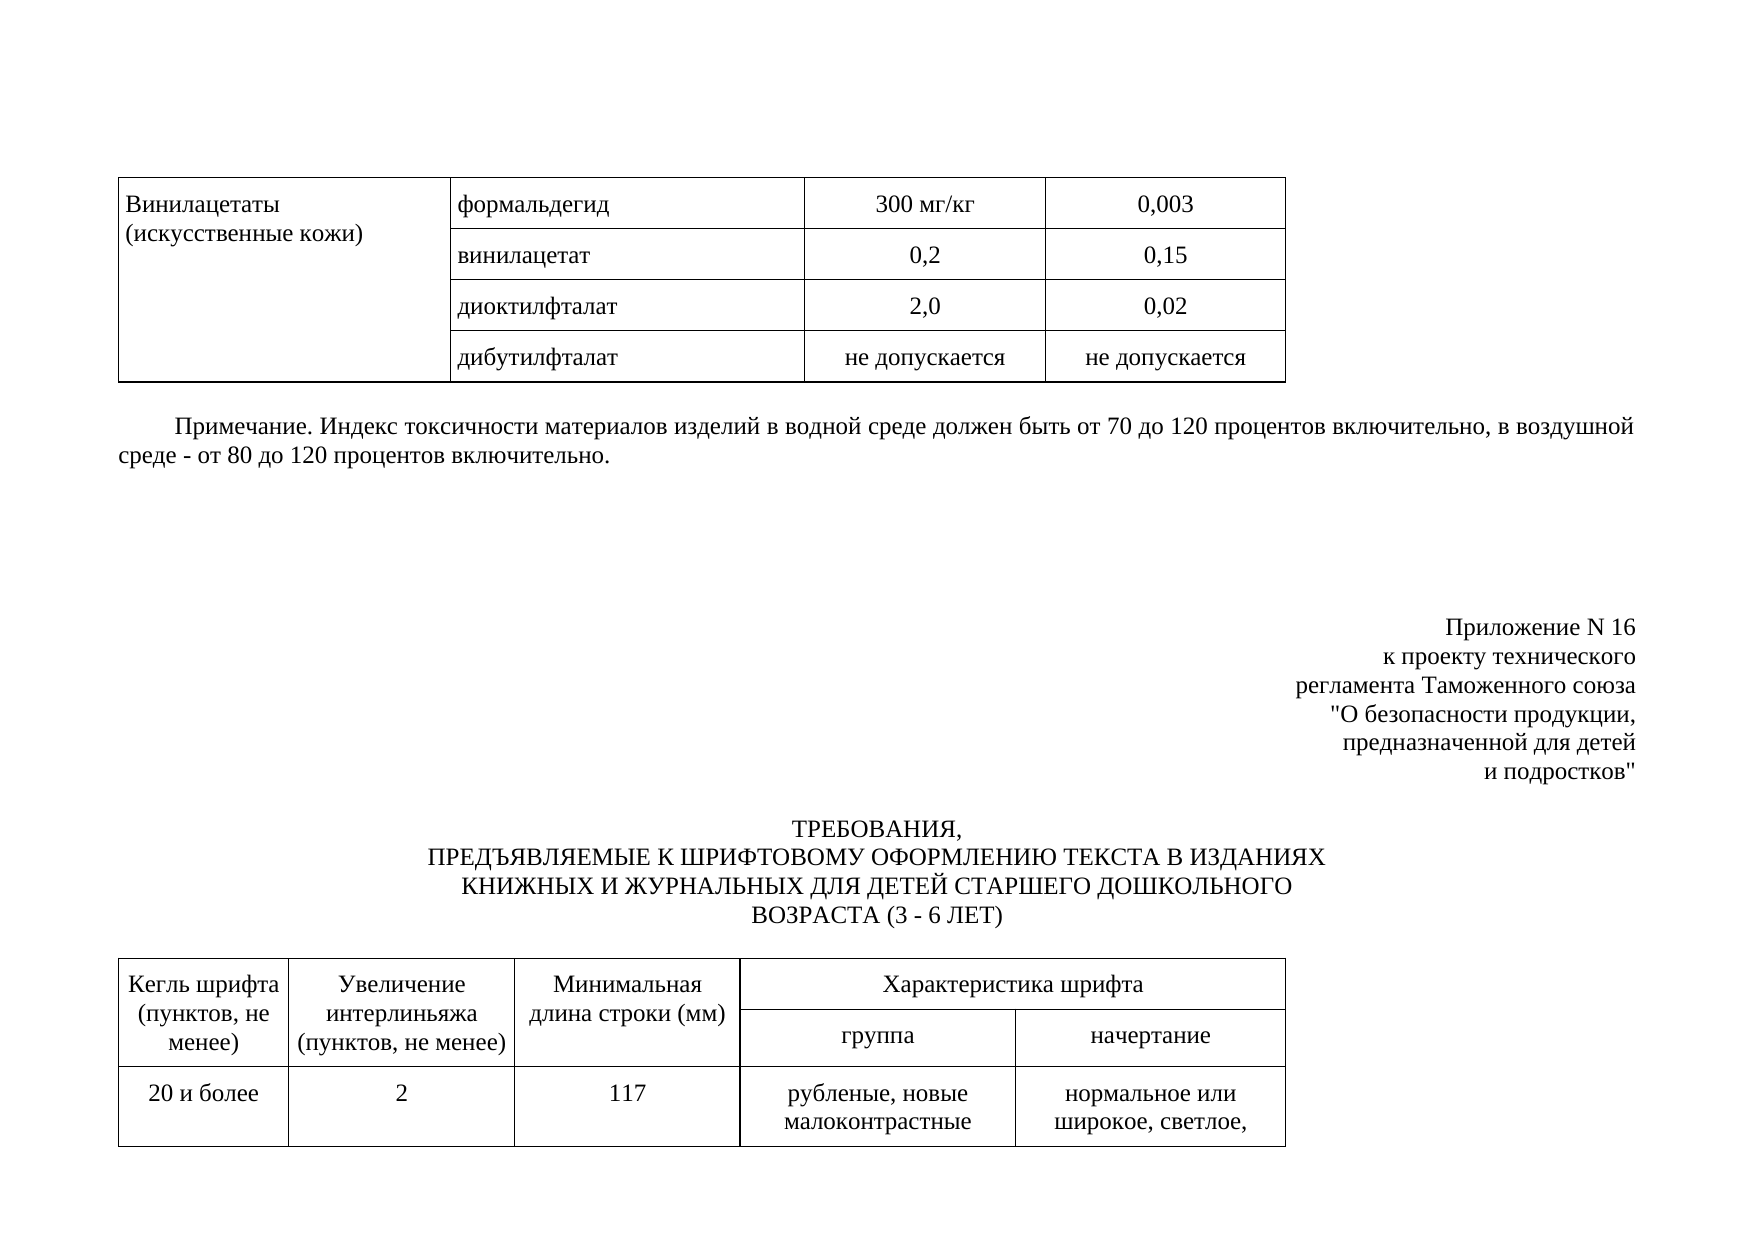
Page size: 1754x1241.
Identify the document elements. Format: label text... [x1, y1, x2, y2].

table_cell 0,02 [1046, 280, 1285, 330]
text Примечание. Индекс токсичности материалов изделий в водной среде должен быть от 70 до 120 процентов включительно, в воздушной среде - от 80 до 120 процентов включительно. [118, 411, 1636, 469]
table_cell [1016, 1067, 1285, 1146]
text "О безопасности продукции, [118, 699, 1636, 727]
table_cell дибутилфталат [451, 331, 804, 381]
table_header Характеристика шрифта [741, 959, 1285, 1008]
text регламента Таможенного союза [118, 670, 1636, 699]
table_cell не допускается [1046, 331, 1285, 381]
table_cell 0,003 [1046, 178, 1285, 228]
text ТРЕБОВАНИЯ, [118, 814, 1636, 842]
text КНИЖНЫХ И ЖУРНАЛЬНЫХ ДЛЯ ДЕТЕЙ СТАРШЕГО ДОШКОЛЬНОГО [118, 871, 1636, 900]
table_cell 300 мг/кг [805, 178, 1045, 228]
text предназначенной для детей [118, 727, 1636, 756]
table_cell группа [741, 1010, 1015, 1066]
table_cell 2 [289, 1067, 514, 1146]
table_cell 2,0 [805, 280, 1045, 330]
table_header Увеличение интерлиньяжа (пунктов, не менее) [289, 959, 514, 1066]
table_header Минимальная длина строки (мм) [515, 959, 739, 1066]
text ПРЕДЪЯВЛЯЕМЫЕ К ШРИФТОВОМУ ОФОРМЛЕНИЮ ТЕКСТА В ИЗДАНИЯХ [118, 842, 1636, 871]
table_header Кегль шрифта (пунктов, не менее) [119, 959, 288, 1066]
table_cell 117 [515, 1067, 739, 1146]
table_cell винилацетат [451, 229, 804, 279]
text и подростков" [118, 756, 1636, 785]
text ВОЗРАСТА (3 - 6 ЛЕТ) [118, 900, 1636, 929]
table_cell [741, 1067, 1015, 1146]
table_cell диоктилфталат [451, 280, 804, 330]
text к проекту технического [118, 641, 1636, 670]
table_cell 20 и более [119, 1067, 288, 1146]
table_cell формальдегид [451, 178, 804, 228]
table_cell 0,15 [1046, 229, 1285, 279]
table_cell 0,2 [805, 229, 1045, 279]
table_cell не допускается [805, 331, 1045, 381]
text Приложение N 16 [118, 612, 1636, 641]
table_cell Винилацетаты (искусственные кожи) [119, 178, 450, 381]
table_cell начертание [1016, 1010, 1285, 1066]
